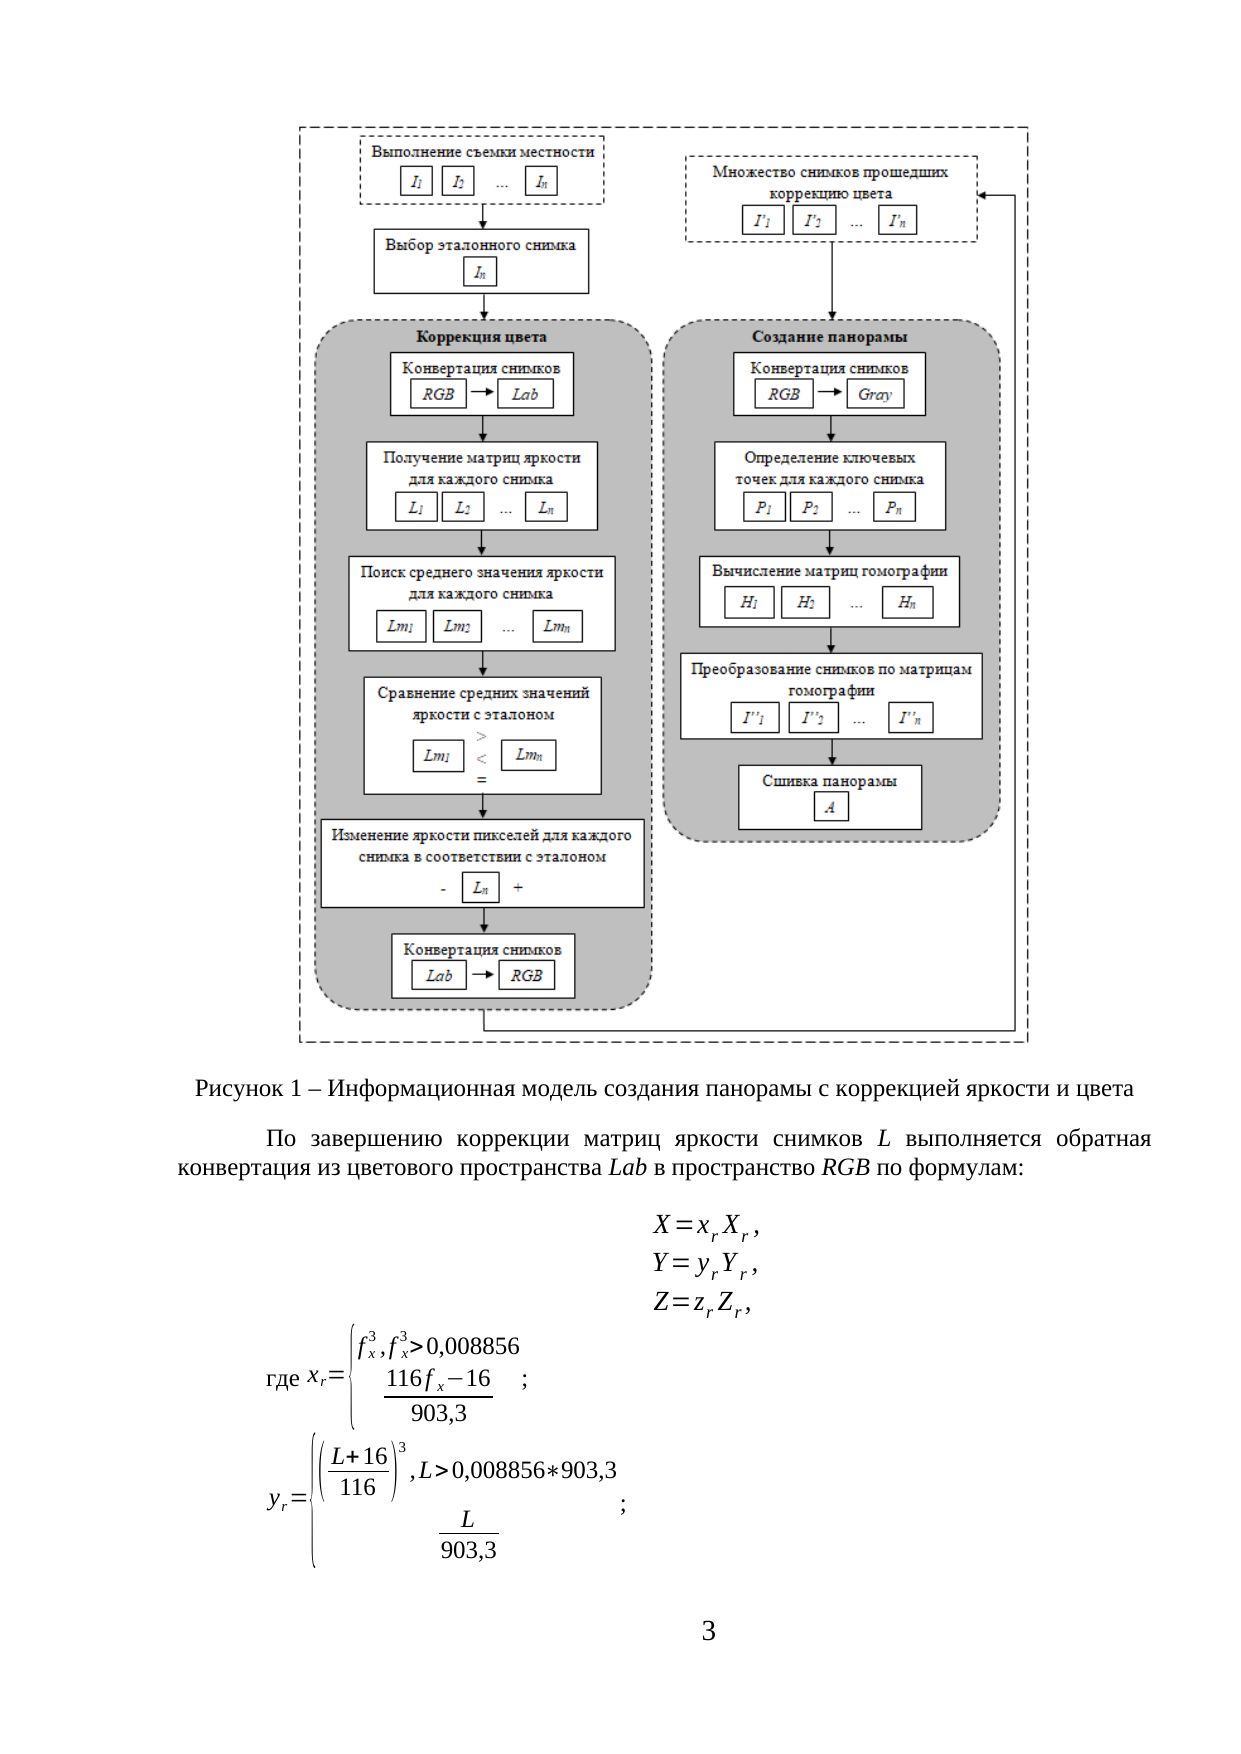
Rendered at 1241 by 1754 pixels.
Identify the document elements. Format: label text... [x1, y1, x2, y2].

text По завершению коррекции матриц яркости снимков L выполняется обратная конвертация из цветового пространства Lab в пространство RGB по формулам: [177, 1123, 1152, 1180]
text ; [177, 1432, 1152, 1570]
picture [293, 118, 1036, 1053]
text где ; [177, 1323, 1152, 1432]
text Рисунок 1 – Информационная модель создания панорамы с коррекцией яркости и цвета [177, 1073, 1152, 1102]
